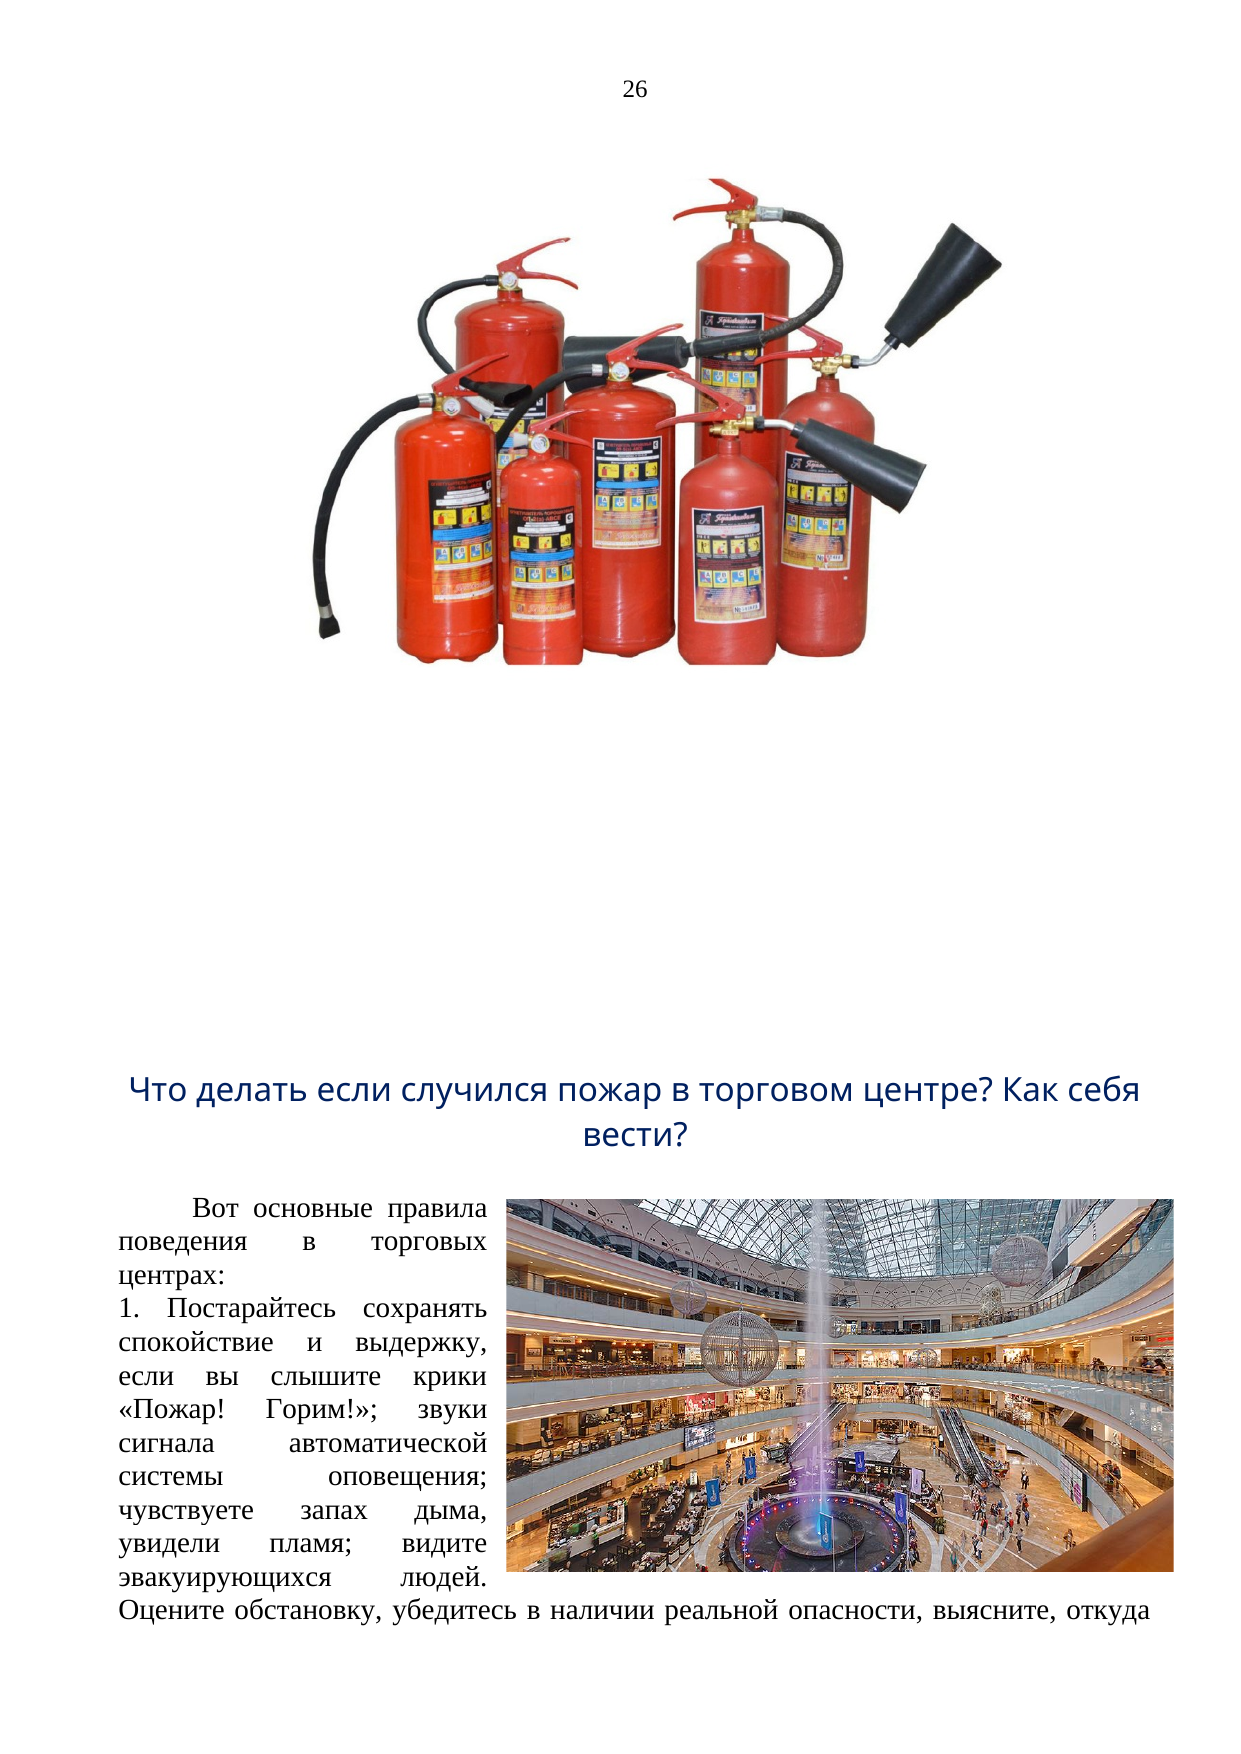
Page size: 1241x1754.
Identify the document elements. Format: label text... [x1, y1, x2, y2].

text Вот основные правила поведения в торговых центрах: [118, 1190, 1152, 1291]
text Что делать если случился пожар в торговом центре? Как себя вести? [688, 1066, 1152, 1156]
text Что делать если случился пожар в торговом центре? Как себя вести? [118, 1066, 582, 1156]
picture [506, 1199, 1174, 1572]
picture [248, 148, 1066, 692]
